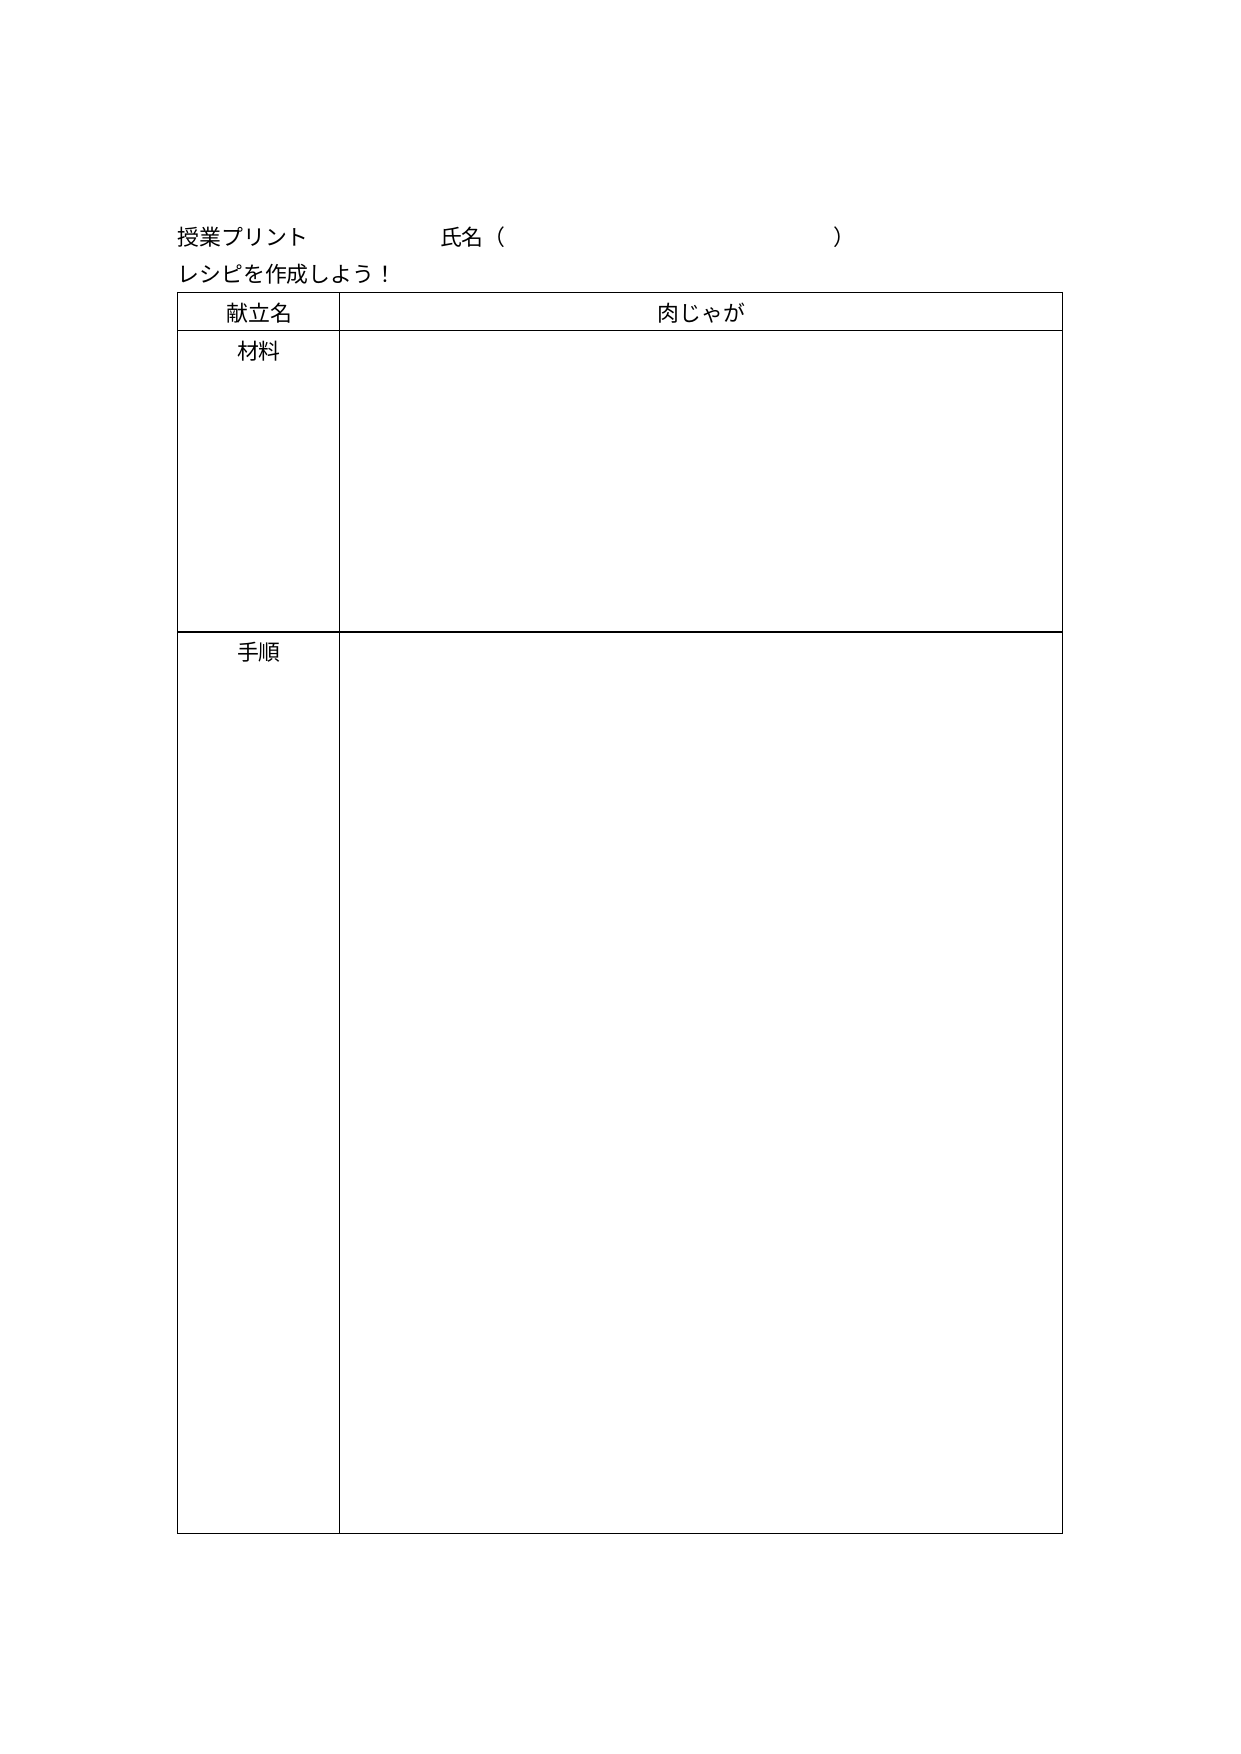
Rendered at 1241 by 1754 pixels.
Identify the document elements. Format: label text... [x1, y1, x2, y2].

table_cell [340, 633, 1062, 1532]
table_cell 材料 [178, 331, 339, 631]
table_cell [340, 331, 1062, 631]
table_header 献立名 [178, 293, 339, 330]
table_header 肉じゃが [340, 293, 1062, 330]
table_cell 手順 [178, 633, 339, 1532]
text 授業プリント 氏名（ ） [177, 217, 1063, 254]
text レシピを作成しよう！ [177, 254, 1063, 292]
